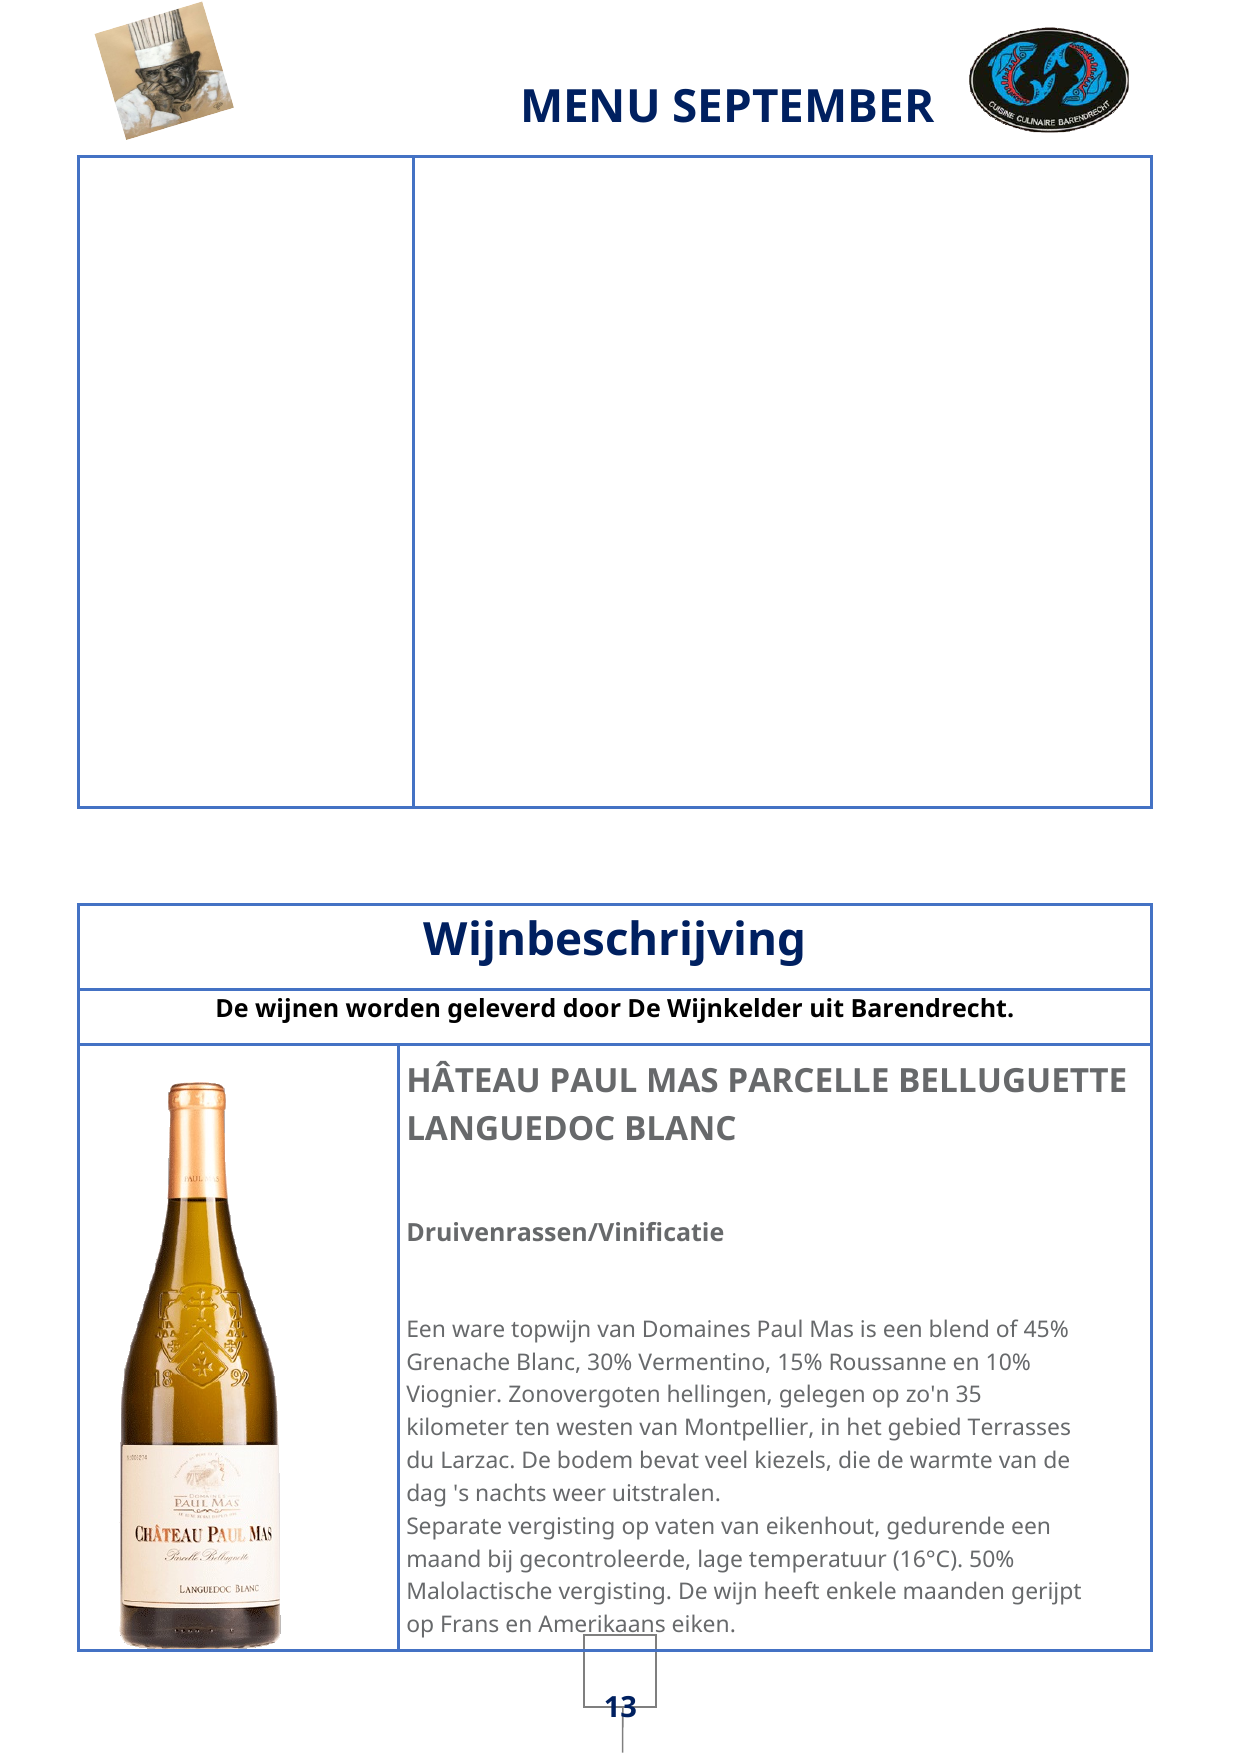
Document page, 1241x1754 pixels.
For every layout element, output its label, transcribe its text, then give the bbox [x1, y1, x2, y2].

picture [106, 1082, 293, 1649]
table_cell [80, 158, 412, 806]
picture [95, 2, 233, 139]
table_cell De wijnen worden geleverd door De Wijnkelder uit Barendrecht. [80, 991, 1150, 1043]
table_header Wijnbeschrijving [80, 906, 1150, 987]
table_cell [400, 1046, 1150, 1649]
picture [966, 23, 1129, 133]
table_cell [80, 1046, 397, 1649]
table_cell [415, 158, 1150, 806]
